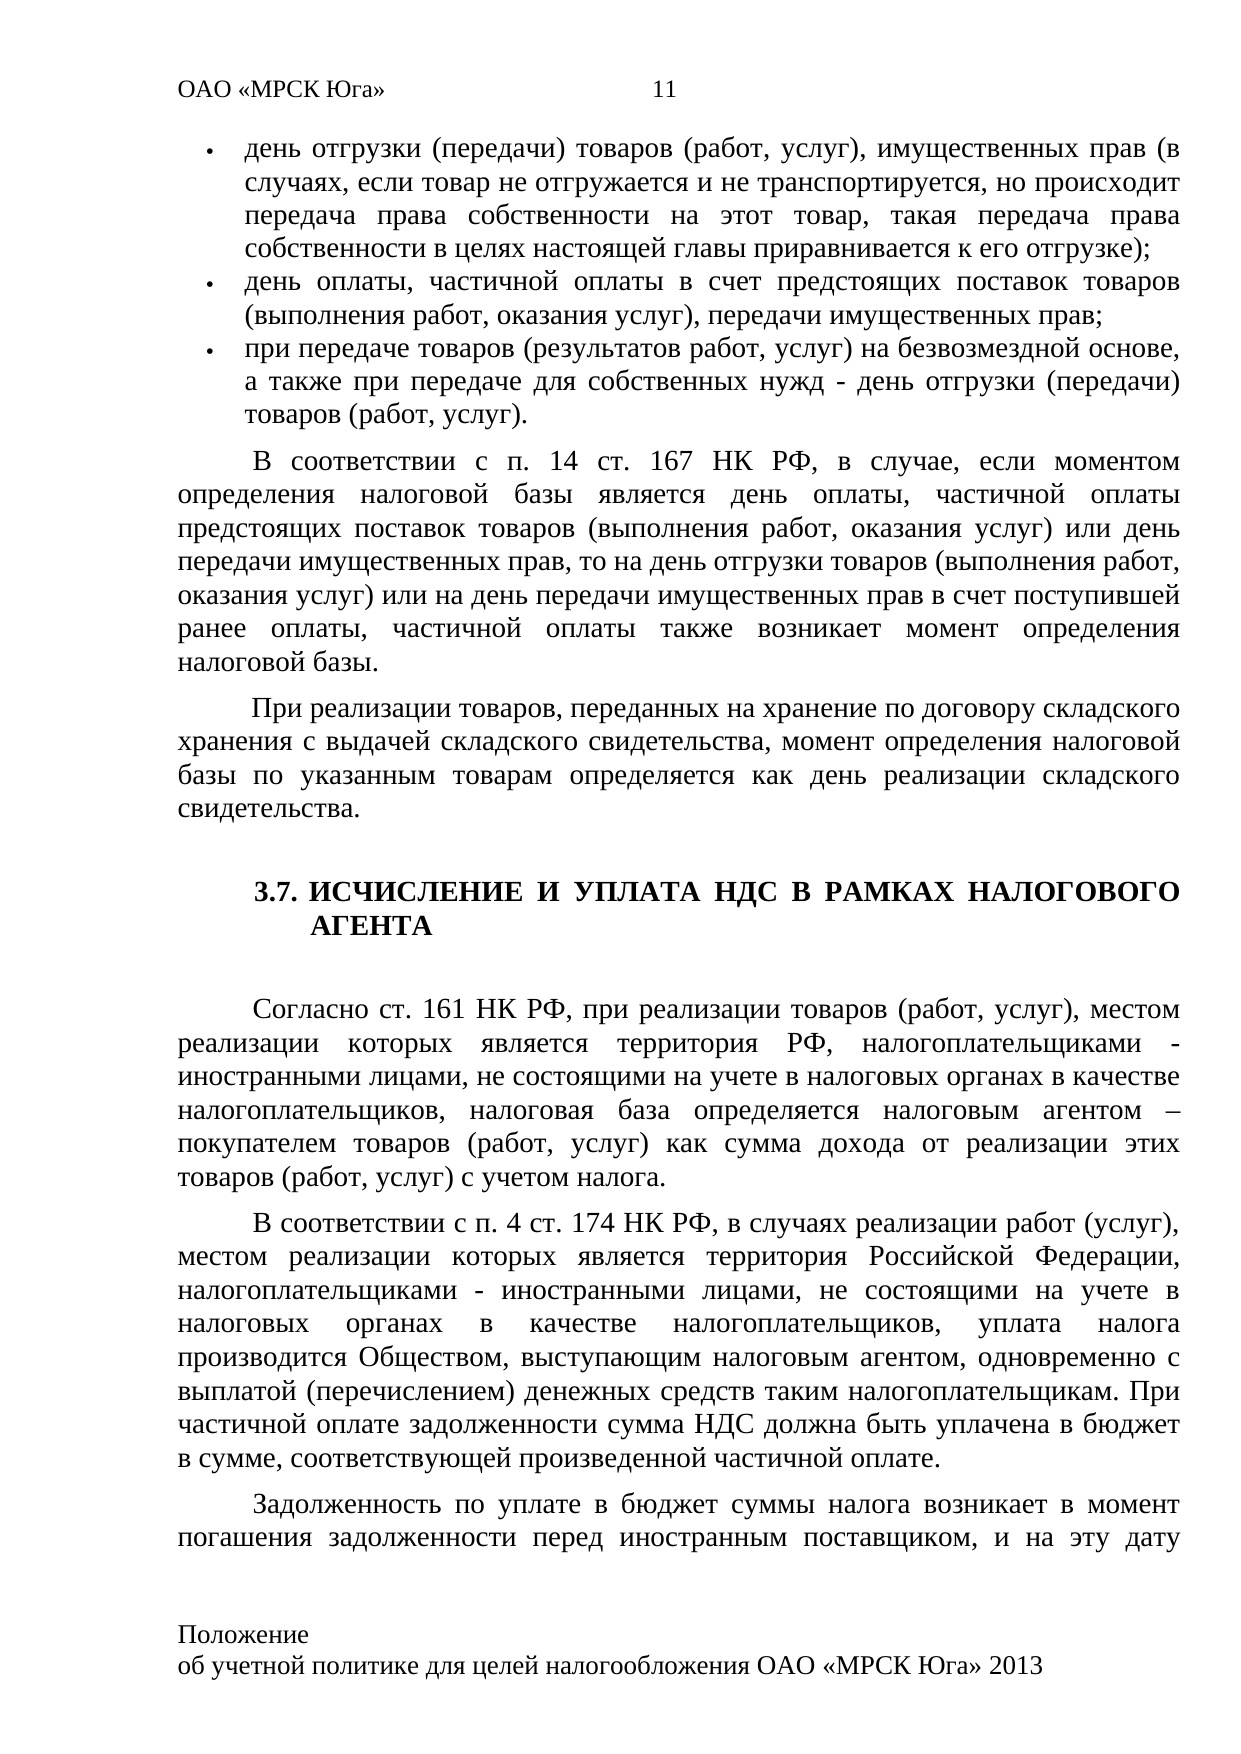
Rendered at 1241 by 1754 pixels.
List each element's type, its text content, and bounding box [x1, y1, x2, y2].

text В соответствии с п. 4 ст. 174 НК РФ, в случаях реализации работ (услуг), местом реализации которых является территория Российской Федерации, налогоплательщиками - иностранными лицами, не состоящими на учете в налоговых органах в качестве налогоплательщиков, уплата налога производится Обществом, выступающим налоговым агентом, одновременно с выплатой (перечислением) денежных средств таким налогоплательщикам. При частичной оплате задолженности сумма НДС должна быть уплачена в бюджет в сумме, соответствующей произведенной частичной оплате. [177, 1205, 1181, 1473]
text Согласно ст. 161 НК РФ, при реализации товаров (работ, услуг), местом реализации которых является территория РФ, налогоплательщиками - иностранными лицами, не состоящими на учете в налоговых органах в качестве налогоплательщиков, налоговая база определяется налоговым агентом – покупателем товаров (работ, услуг) как сумма дохода от реализации этих товаров (работ, услуг) с учетом налога. [177, 991, 1181, 1192]
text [177, 1486, 1181, 1553]
list при передаче товаров (результатов работ, услуг) на безвозмездной основе, а также при передаче для собственных нужд - день отгрузки (передачи) товаров (работ, услуг). [207, 331, 1181, 430]
list день отгрузки (передачи) товаров (работ, услуг), имущественных прав (в случаях, если товар не отгружается и не транспортируется, но происходит передача права собственности на этот товар, такая передача права собственности в целях настоящей главы приравнивается к его отгрузке); [207, 131, 1181, 264]
list день оплаты, частичной оплаты в счет предстоящих поставок товаров (выполнения работ, оказания услуг), передачи имущественных прав; [207, 264, 1181, 331]
subtitle ИСЧИСЛЕНИЕ И УПЛАТА НДС В РАМКАХ НАЛОГОВОГО АГЕНТА [254, 874, 1181, 941]
text При реализации товаров, переданных на хранение по договору складского хранения с выдачей складского свидетельства, момент определения налоговой базы по указанным товарам определяется как день реализации складского свидетельства. [177, 690, 1181, 824]
text В соответствии с п. 14 ст. 167 НК РФ, в случае, если моментом определения налоговой базы является день оплаты, частичной оплаты предстоящих поставок товаров (выполнения работ, оказания услуг) или день передачи имущественных прав, то на день отгрузки товаров (выполнения работ, оказания услуг) или на день передачи имущественных прав в счет поступившей ранее оплаты, частичной оплаты также возникает момент определения налоговой базы. [177, 443, 1181, 677]
